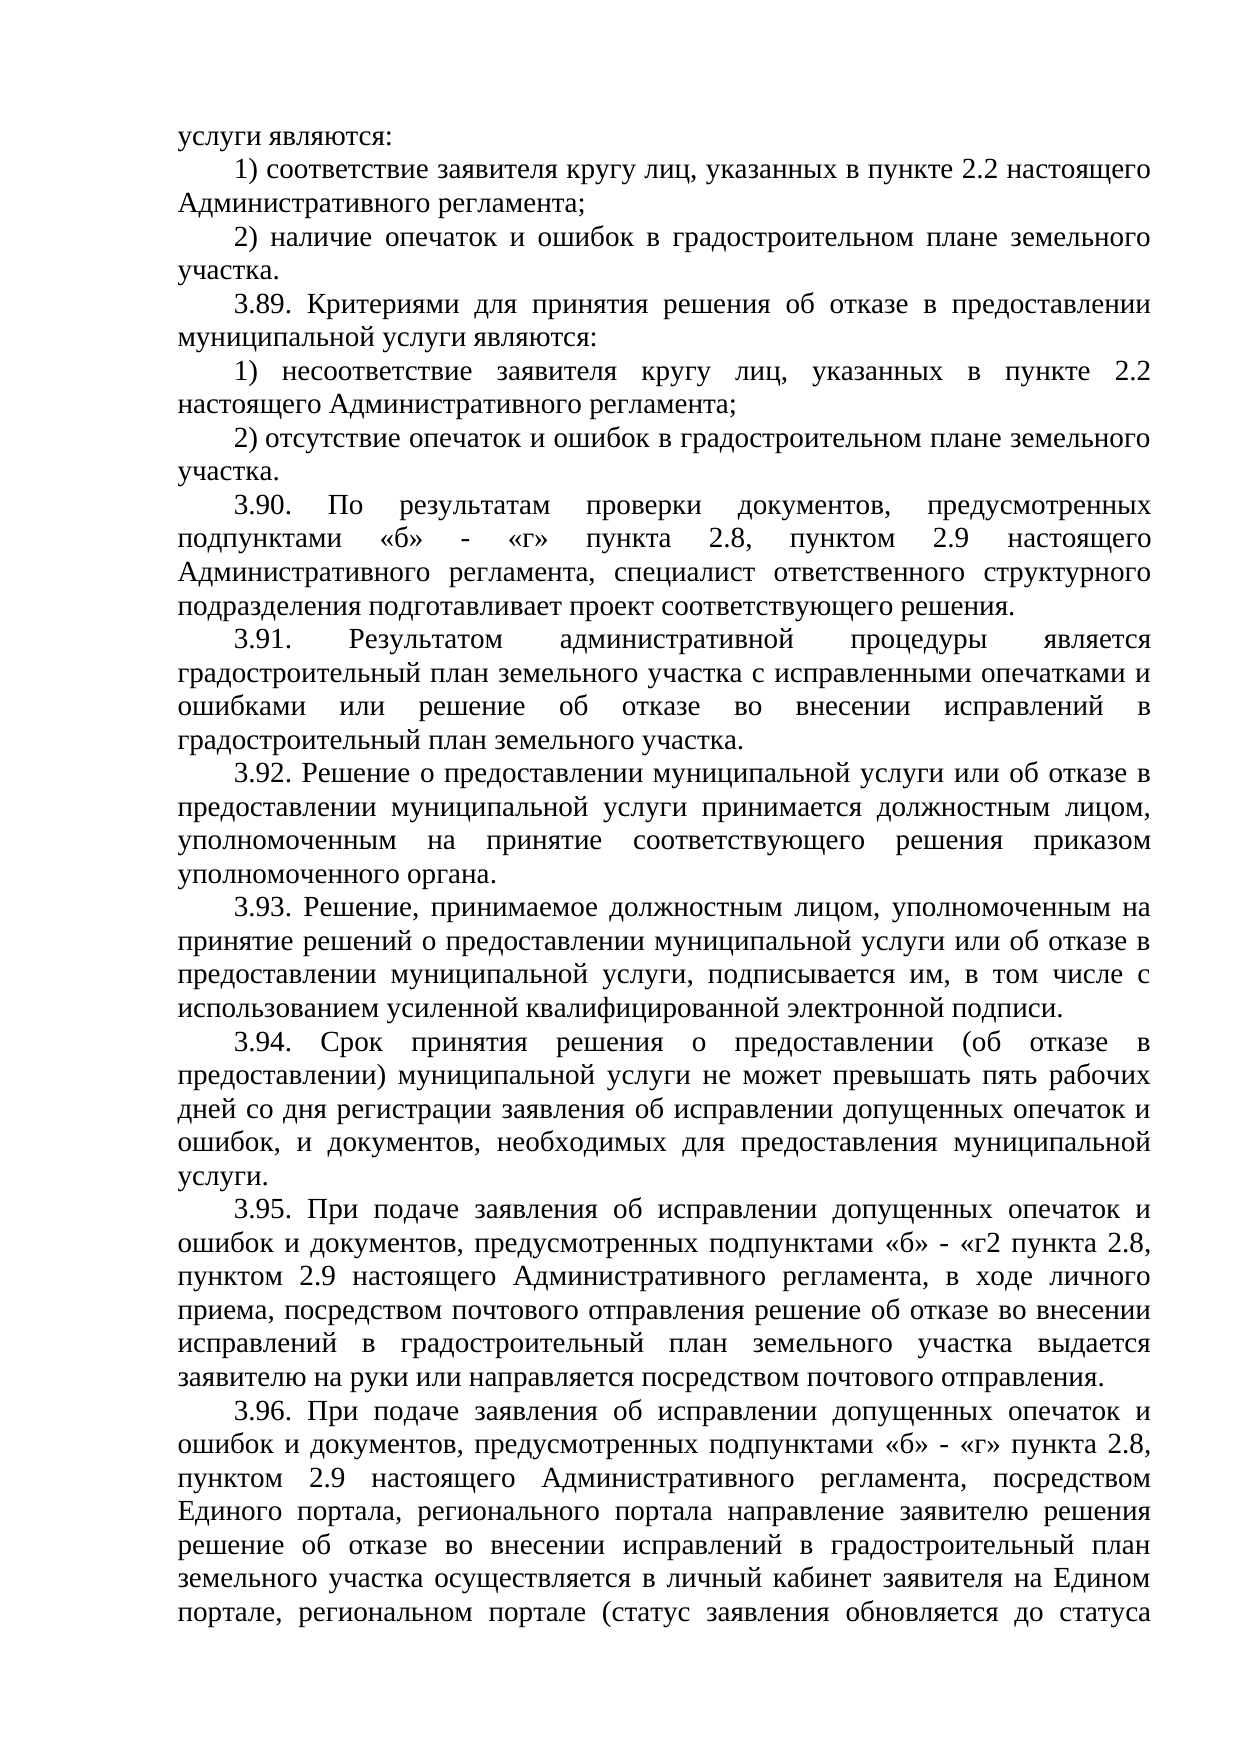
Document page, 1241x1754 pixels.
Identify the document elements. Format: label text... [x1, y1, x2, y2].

text 3.95. При подаче заявления об исправлении допущенных опечаток и ошибок и документов, предусмотренных подпунктами «б» - «г2 пункта 2.8, пунктом 2.9 настоящего Административного регламента, в ходе личного приема, посредством почтового отправления решение об отказе во внесении исправлений в градостроительный план земельного участка выдается заявителю на руки или направляется посредством почтового отправления. [177, 1191, 1152, 1393]
text 3.93. Решение, принимаемое должностным лицом, уполномоченным на принятие решений о предоставлении муниципальной услуги или об отказе в предоставлении муниципальной услуги, подписывается им, в том числе с использованием усиленной квалифицированной электронной подписи. [177, 889, 1152, 1024]
text 3.94. Срок принятия решения о предоставлении (об отказе в предоставлении) муниципальной услуги не может превышать пять рабочих дней со дня регистрации заявления об исправлении допущенных опечаток и ошибок, и документов, необходимых для предоставления муниципальной услуги. [177, 1024, 1152, 1191]
text 1) соответствие заявителя кругу лиц, указанных в пункте 2.2 настоящего Административного регламента; [177, 152, 1152, 219]
text 3.91. Результатом административной процедуры является градостроительный план земельного участка с исправленными опечатками и ошибками или решение об отказе во внесении исправлений в градостроительный план земельного участка. [177, 621, 1152, 755]
text 1) несоответствие заявителя кругу лиц, указанных в пункте 2.2 настоящего Административного регламента; [177, 353, 1152, 420]
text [177, 1393, 1152, 1627]
text 3.89. Критериями для принятия решения об отказе в предоставлении муниципальной услуги являются: [177, 286, 1152, 353]
text 3.92. Решение о предоставлении муниципальной услуги или об отказе в предоставлении муниципальной услуги принимается должностным лицом, уполномоченным на принятие соответствующего решения приказом уполномоченного органа. [177, 755, 1152, 889]
text 2) наличие опечаток и ошибок в градостроительном плане земельного участка. [177, 219, 1152, 286]
text 3.90. По результатам проверки документов, предусмотренных подпунктами «б» - «г» пункта 2.8, пунктом 2.9 настоящего Административного регламента, специалист ответственного структурного подразделения подготавливает проект соответствующего решения. [177, 487, 1152, 621]
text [177, 118, 1152, 152]
text 2) отсутствие опечаток и ошибок в градостроительном плане земельного участка. [177, 420, 1152, 487]
